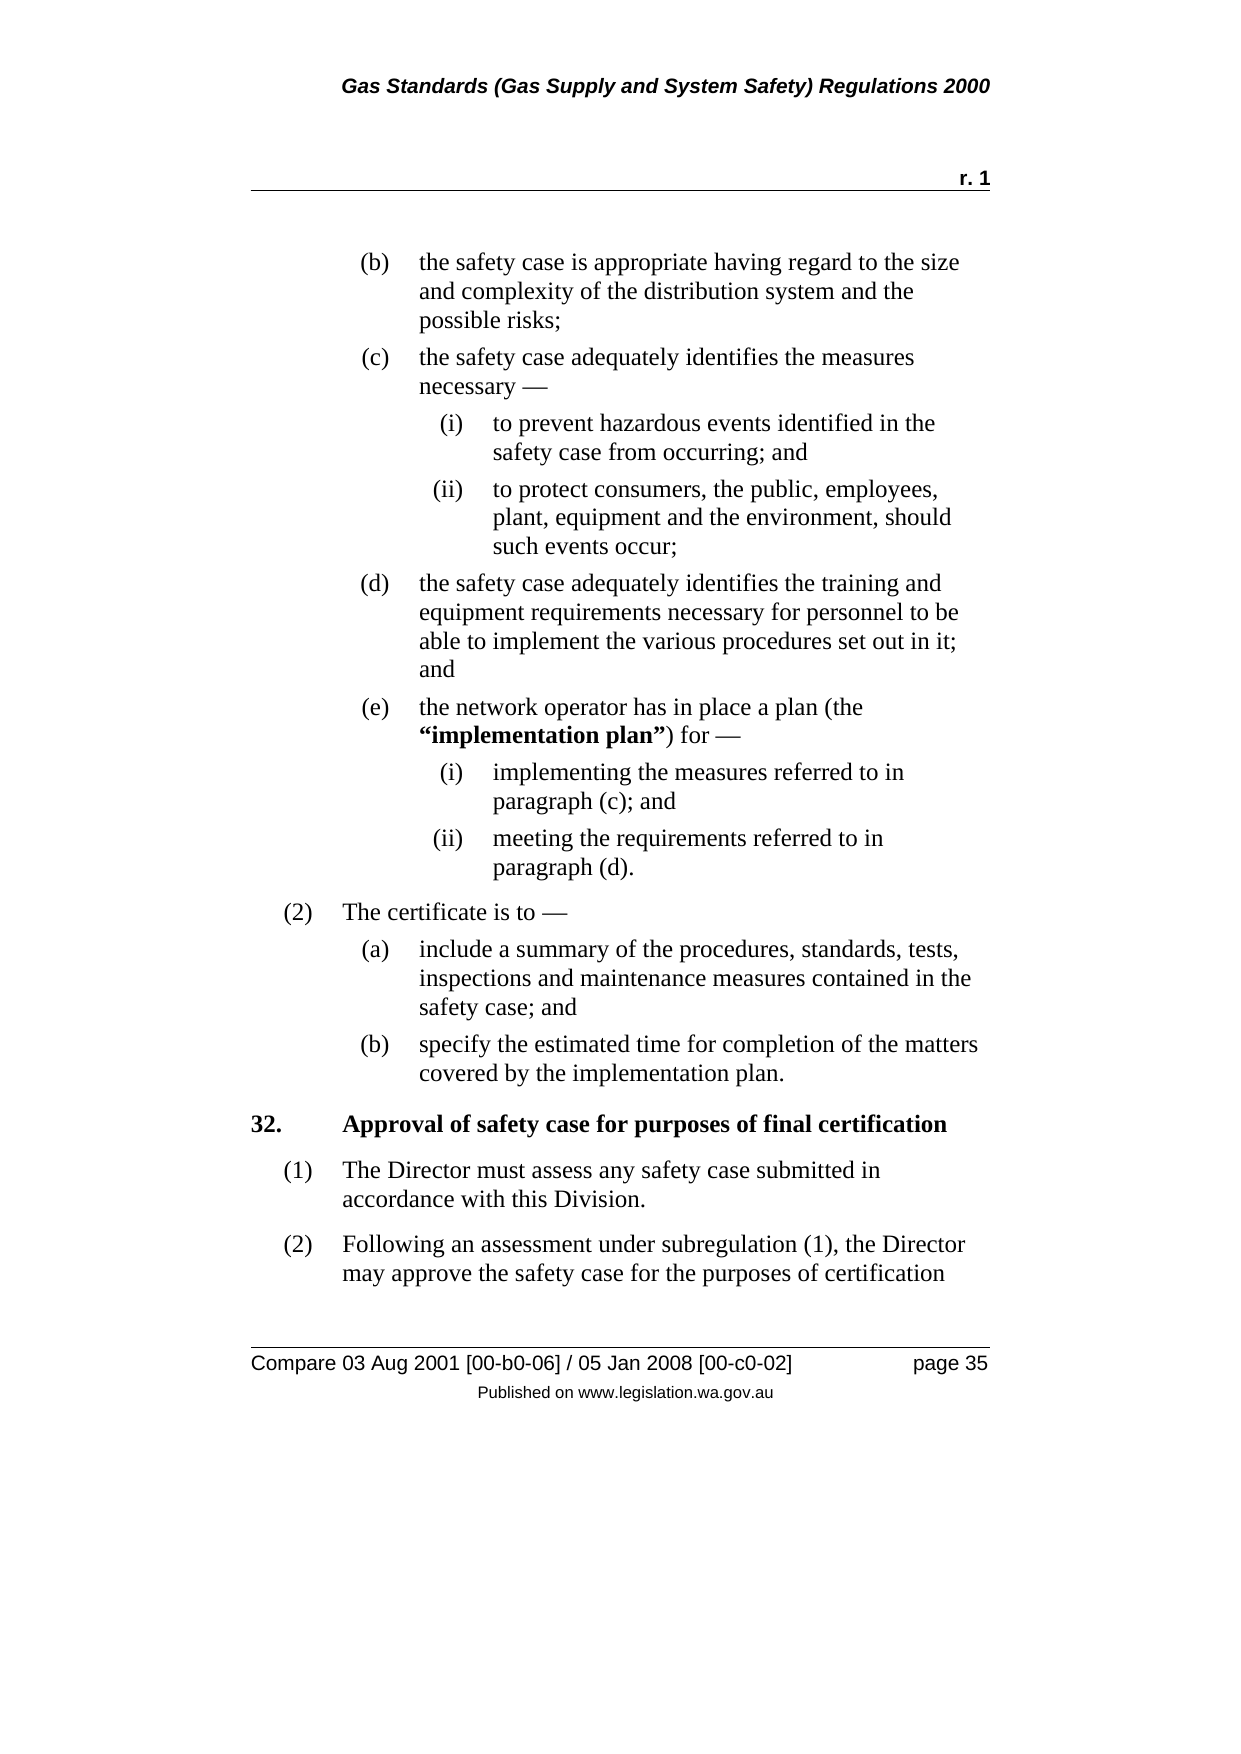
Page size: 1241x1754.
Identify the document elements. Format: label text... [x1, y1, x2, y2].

text (c) the safety case adequately identifies the measures necessary — [251, 342, 990, 399]
text (ii) meeting the requirements referred to in paragraph (d). [251, 823, 990, 881]
text (1) The Director must assess any safety case submitted in accordance with this Division. [251, 1155, 990, 1212]
text (a) include a summary of the procedures, standards, tests, inspections and maintenance measures contained in the safety case; and [251, 934, 990, 1021]
text (d) the safety case adequately identifies the training and equipment requirements necessary for personnel to be able to implement the various procedures set out in it; and [251, 568, 990, 683]
text (ii) to protect consumers, the public, employees, plant, equipment and the environment, should such events occur; [251, 474, 990, 560]
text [251, 1229, 990, 1287]
text (b) the safety case is appropriate having regard to the size and complexity of the distribution system and the possible risks; [251, 247, 990, 334]
text (2) The certificate is to — [251, 897, 990, 926]
subtitle 32. Approval of safety case for purposes of final certification [251, 1109, 990, 1138]
text (i) implementing the measures referred to in paragraph (c); and [251, 757, 990, 815]
text (e) the network operator has in place a plan (the “implementation plan”) for — [251, 692, 990, 749]
text (i) to prevent hazardous events identified in the safety case from occurring; and [251, 408, 990, 465]
text (b) specify the estimated time for completion of the matters covered by the implementation plan. [251, 1029, 990, 1087]
